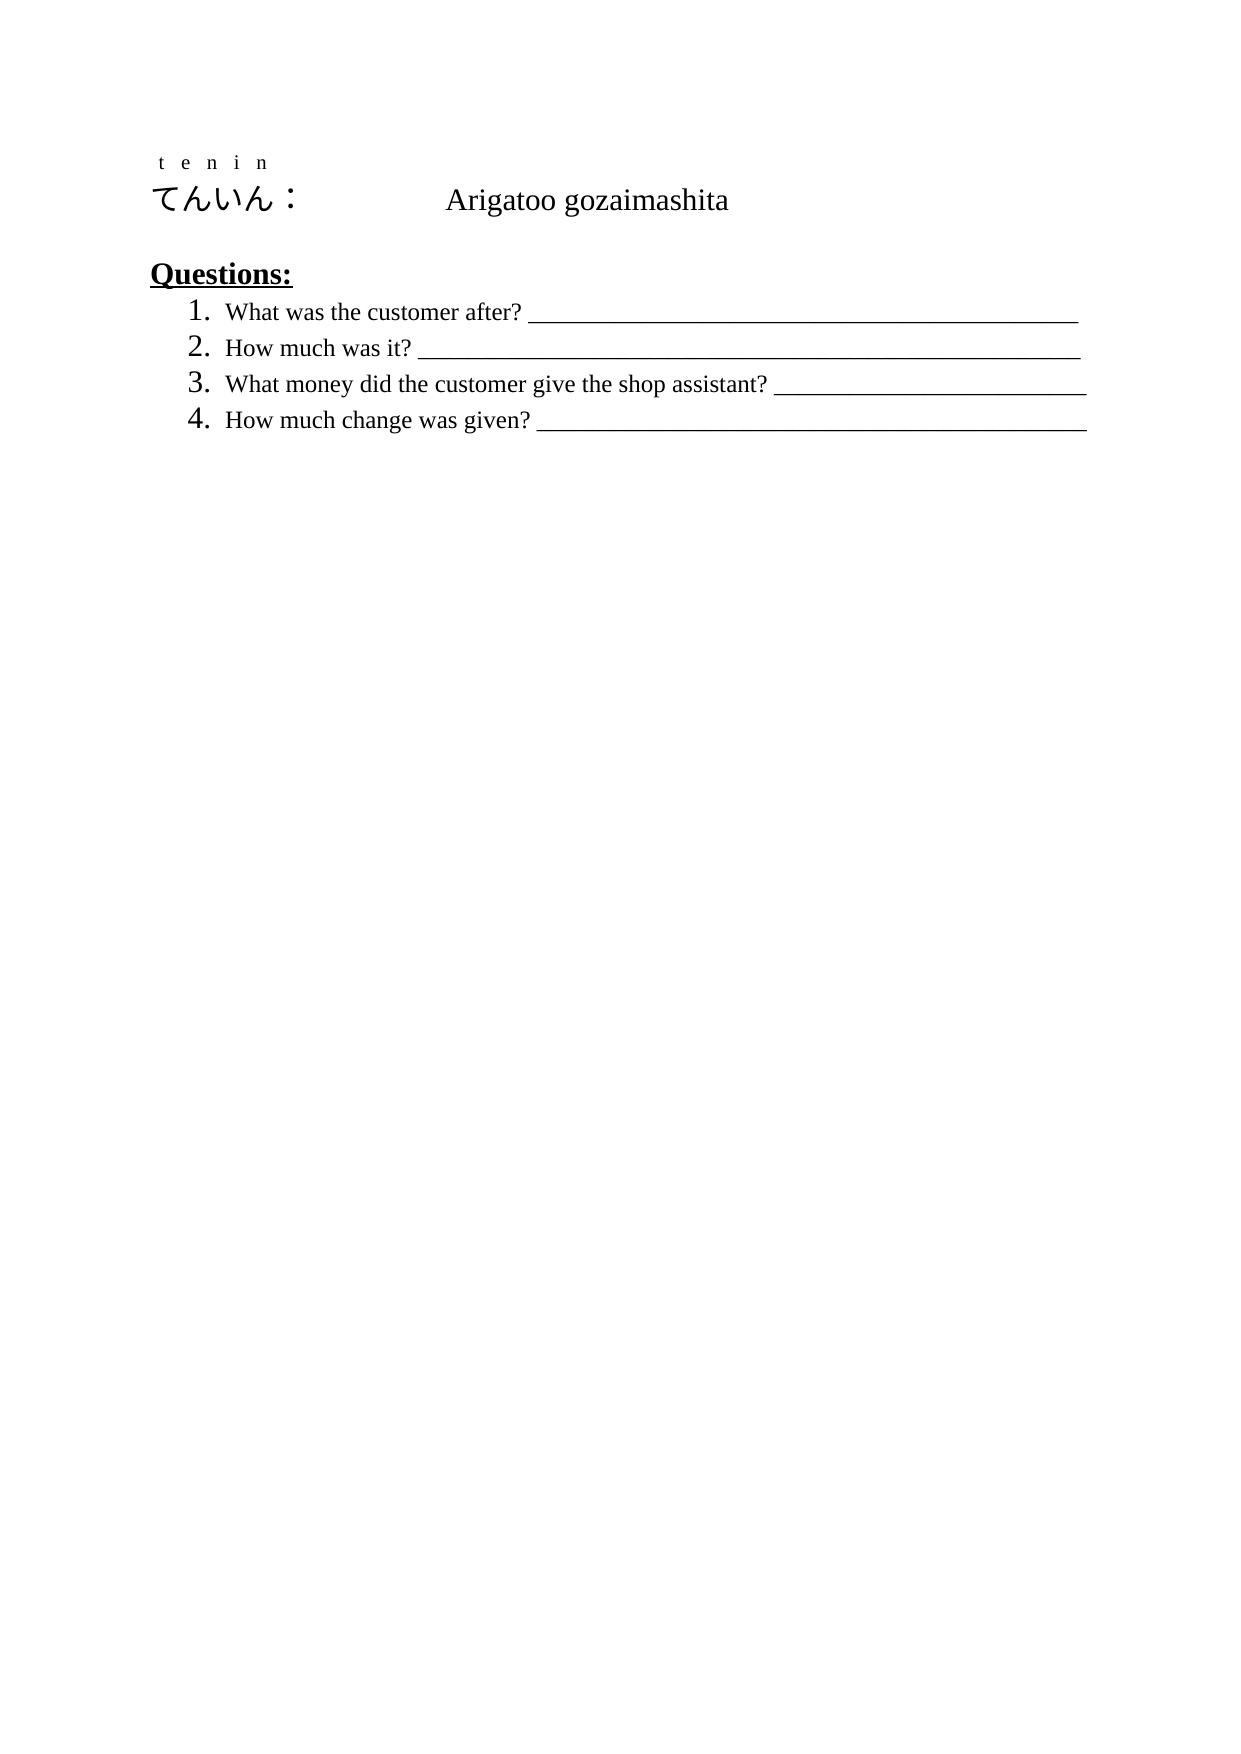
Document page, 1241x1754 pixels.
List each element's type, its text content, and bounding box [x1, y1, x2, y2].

list How much was it? _____________________________________________________ [187, 327, 1090, 363]
list How much change was given? ____________________________________________ [187, 399, 1090, 435]
list What was the customer after? ____________________________________________ [187, 291, 1090, 327]
text Questions: [150, 255, 1090, 291]
list What money did the customer give the shop assistant? _________________________ [187, 363, 1090, 399]
text ： Arigatoo gozaimashita [150, 150, 1090, 219]
